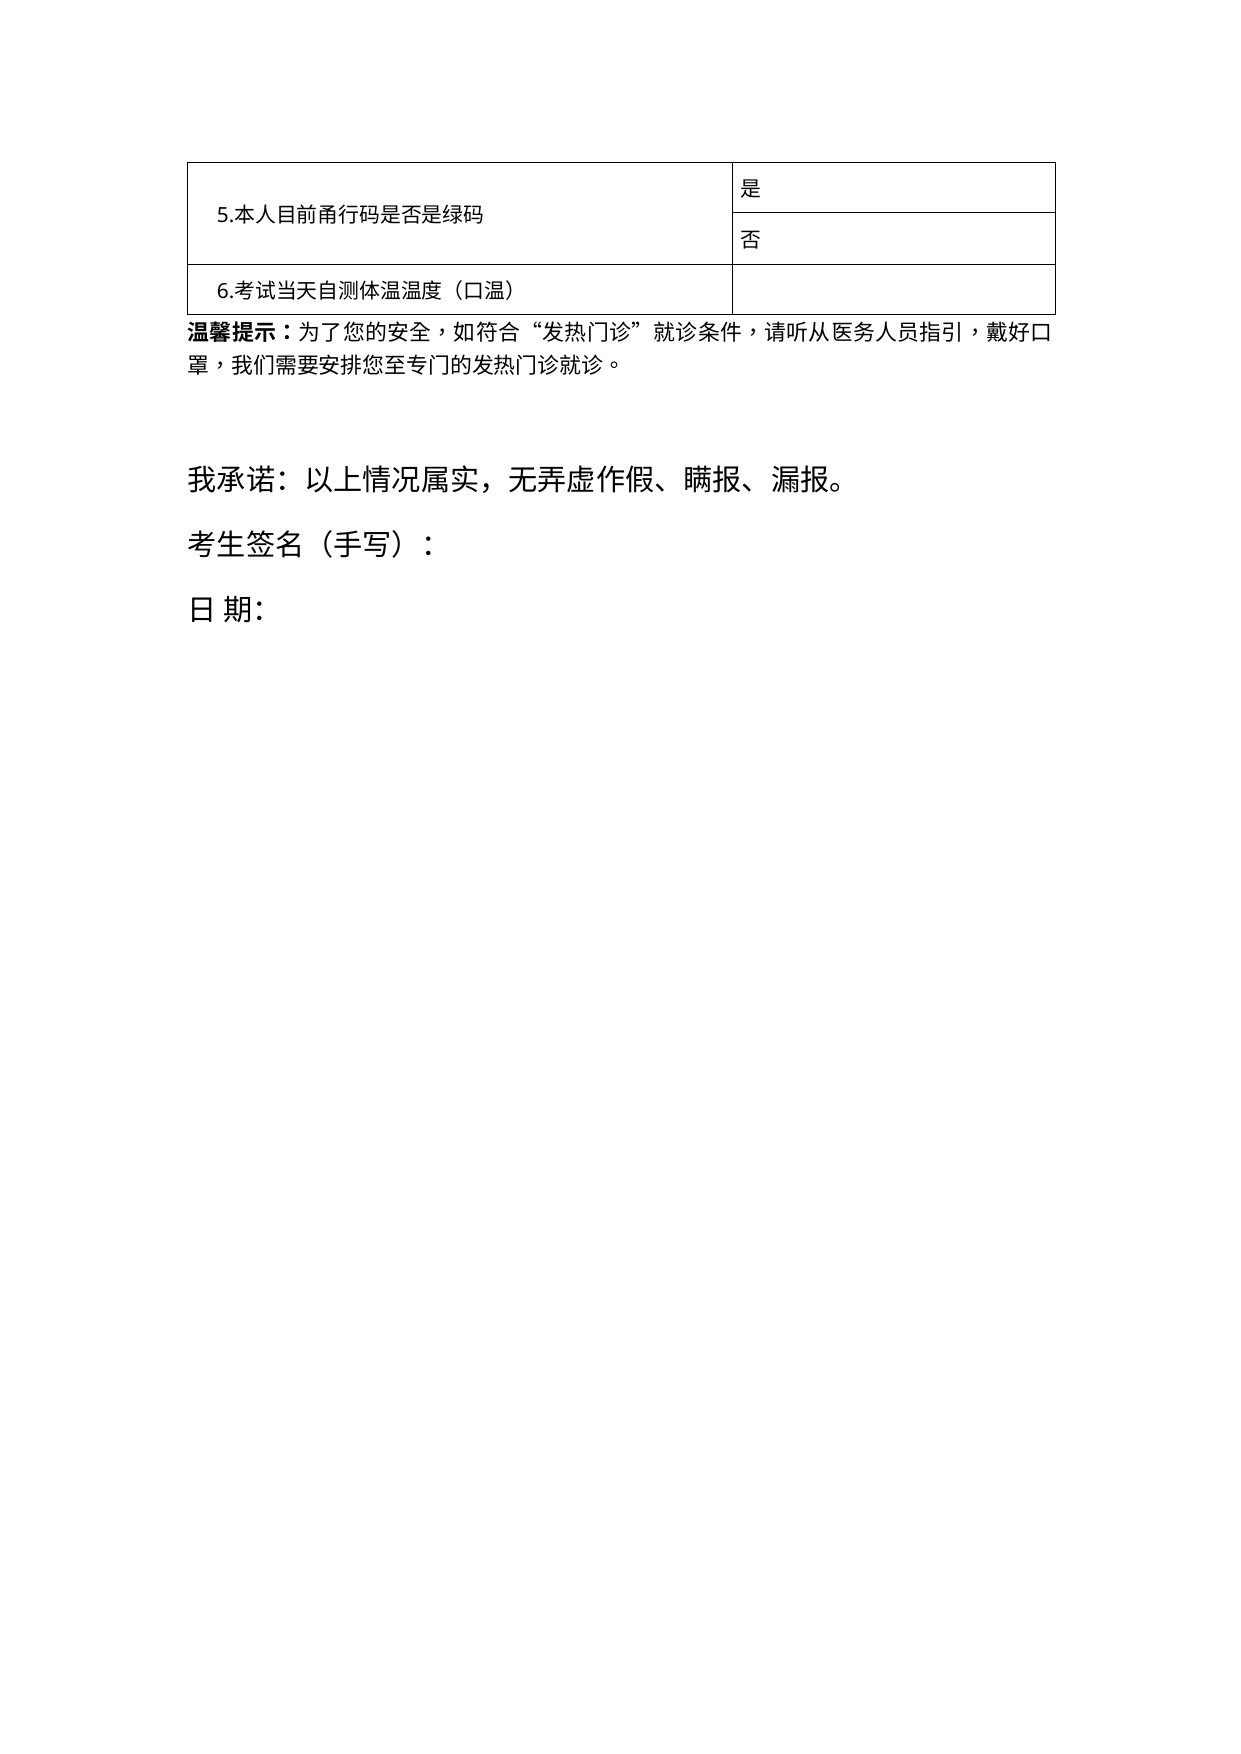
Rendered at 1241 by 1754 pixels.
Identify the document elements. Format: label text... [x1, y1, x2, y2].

table_cell 6.考试当天自测体温温度（口温） [188, 265, 732, 314]
table_cell [733, 265, 1055, 314]
table_cell 是 [733, 163, 1055, 212]
table_cell 5.本人目前甬行码是否是绿码 [188, 163, 732, 263]
text 温馨提示：为了您的安全，如符合“发热门诊”就诊条件，请听从医务人员指引，戴好口罩，我们需要安排您至专门的发热门诊就诊。 [187, 315, 1053, 380]
table_cell 否 [733, 213, 1055, 263]
text 考生签名（手写）： [187, 510, 1053, 575]
text 我承诺：以上情况属实，无弄虚作假、瞒报、漏报。 [187, 445, 1053, 510]
text 日 期： [187, 575, 1053, 640]
